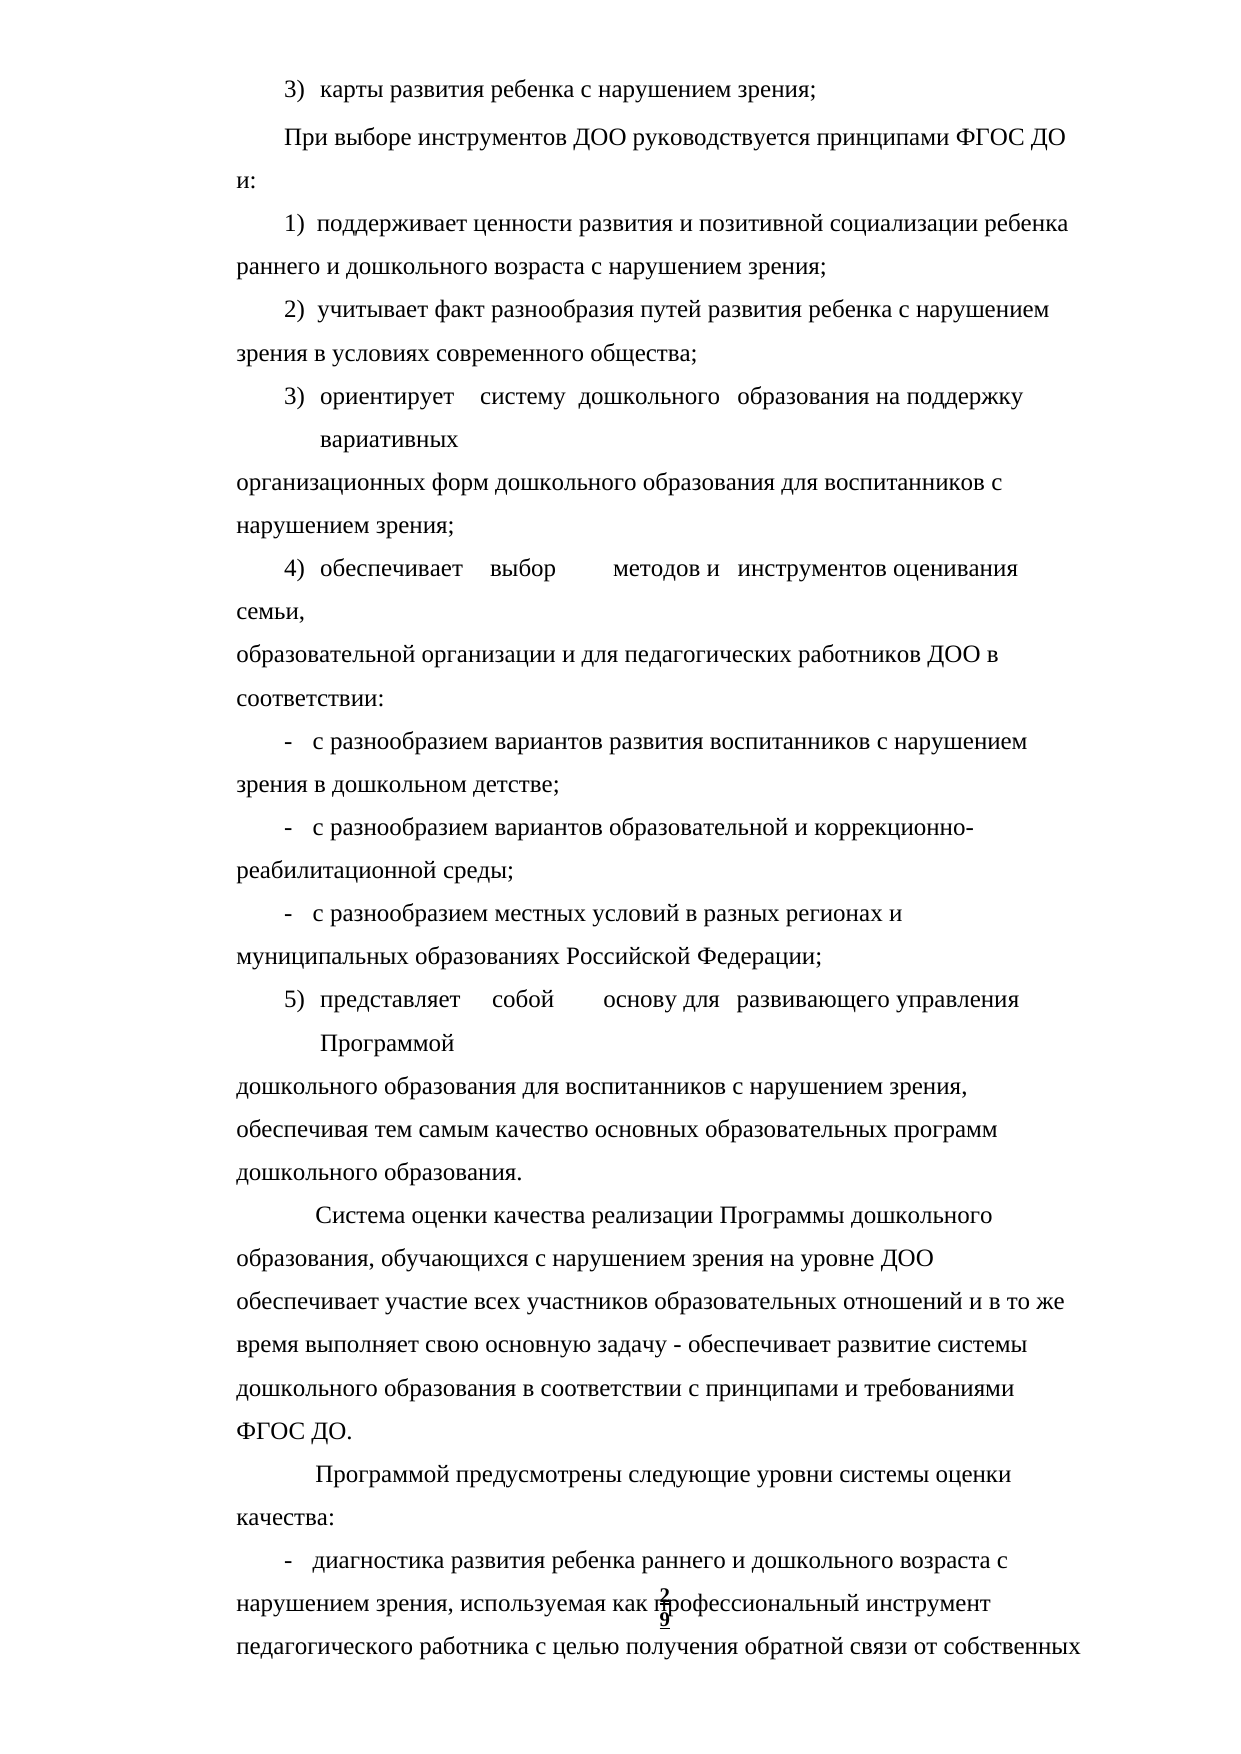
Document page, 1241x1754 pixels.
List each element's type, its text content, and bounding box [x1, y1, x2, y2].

list карты развития ребенка с нарушением зрения; [236, 74, 1082, 103]
text Программой предусмотрены следующие уровни системы оценки качества: [236, 1459, 1082, 1531]
list с разнообразием вариантов образовательной и коррекционно- реабилитационной среды; [236, 812, 1082, 884]
list с разнообразием вариантов развития воспитанников с нарушением зрения в дошкольном детстве; [236, 726, 1082, 798]
text образовательной организации и для педагогических работников ДОО в соответствии: [236, 639, 1082, 711]
text При выборе инструментов ДОО руководствуется принципами ФГОС ДО и: [236, 122, 1082, 194]
text Система оценки качества реализации Программы дошкольного образования, обучающихся с нарушением зрения на уровне ДОО обеспечивает участие всех участников образовательных отношений и в то же время выполняет свою основную задачу - обеспечивает развитие системы дошкольного образования в соответствии с принципами и требованиями ФГОС ДО. [236, 1200, 1082, 1444]
list с разнообразием местных условий в разных регионах и муниципальных образованиях Российской Федерации; [236, 898, 1082, 970]
list ориентирует систему дошкольного образования на поддержку вариативных [236, 381, 1082, 453]
list представляет собой основу для развивающего управления Программой [236, 984, 1082, 1056]
list обеспечивает выбор методов и инструментов оценивания для семьи, [236, 553, 1082, 625]
text дошкольного образования для воспитанников с нарушением зрения, обеспечивая тем самым качество основных образовательных программ дошкольного образования. [236, 1071, 1082, 1186]
text организационных форм дошкольного образования для воспитанников с нарушением зрения; [236, 467, 1082, 539]
list учитывает факт разнообразия путей развития ребенка с нарушением зрения в условиях современного общества; [236, 294, 1082, 366]
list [236, 1545, 1082, 1660]
list поддерживает ценности развития и позитивной социализации ребенка раннего и дошкольного возраста с нарушением зрения; [236, 208, 1082, 280]
